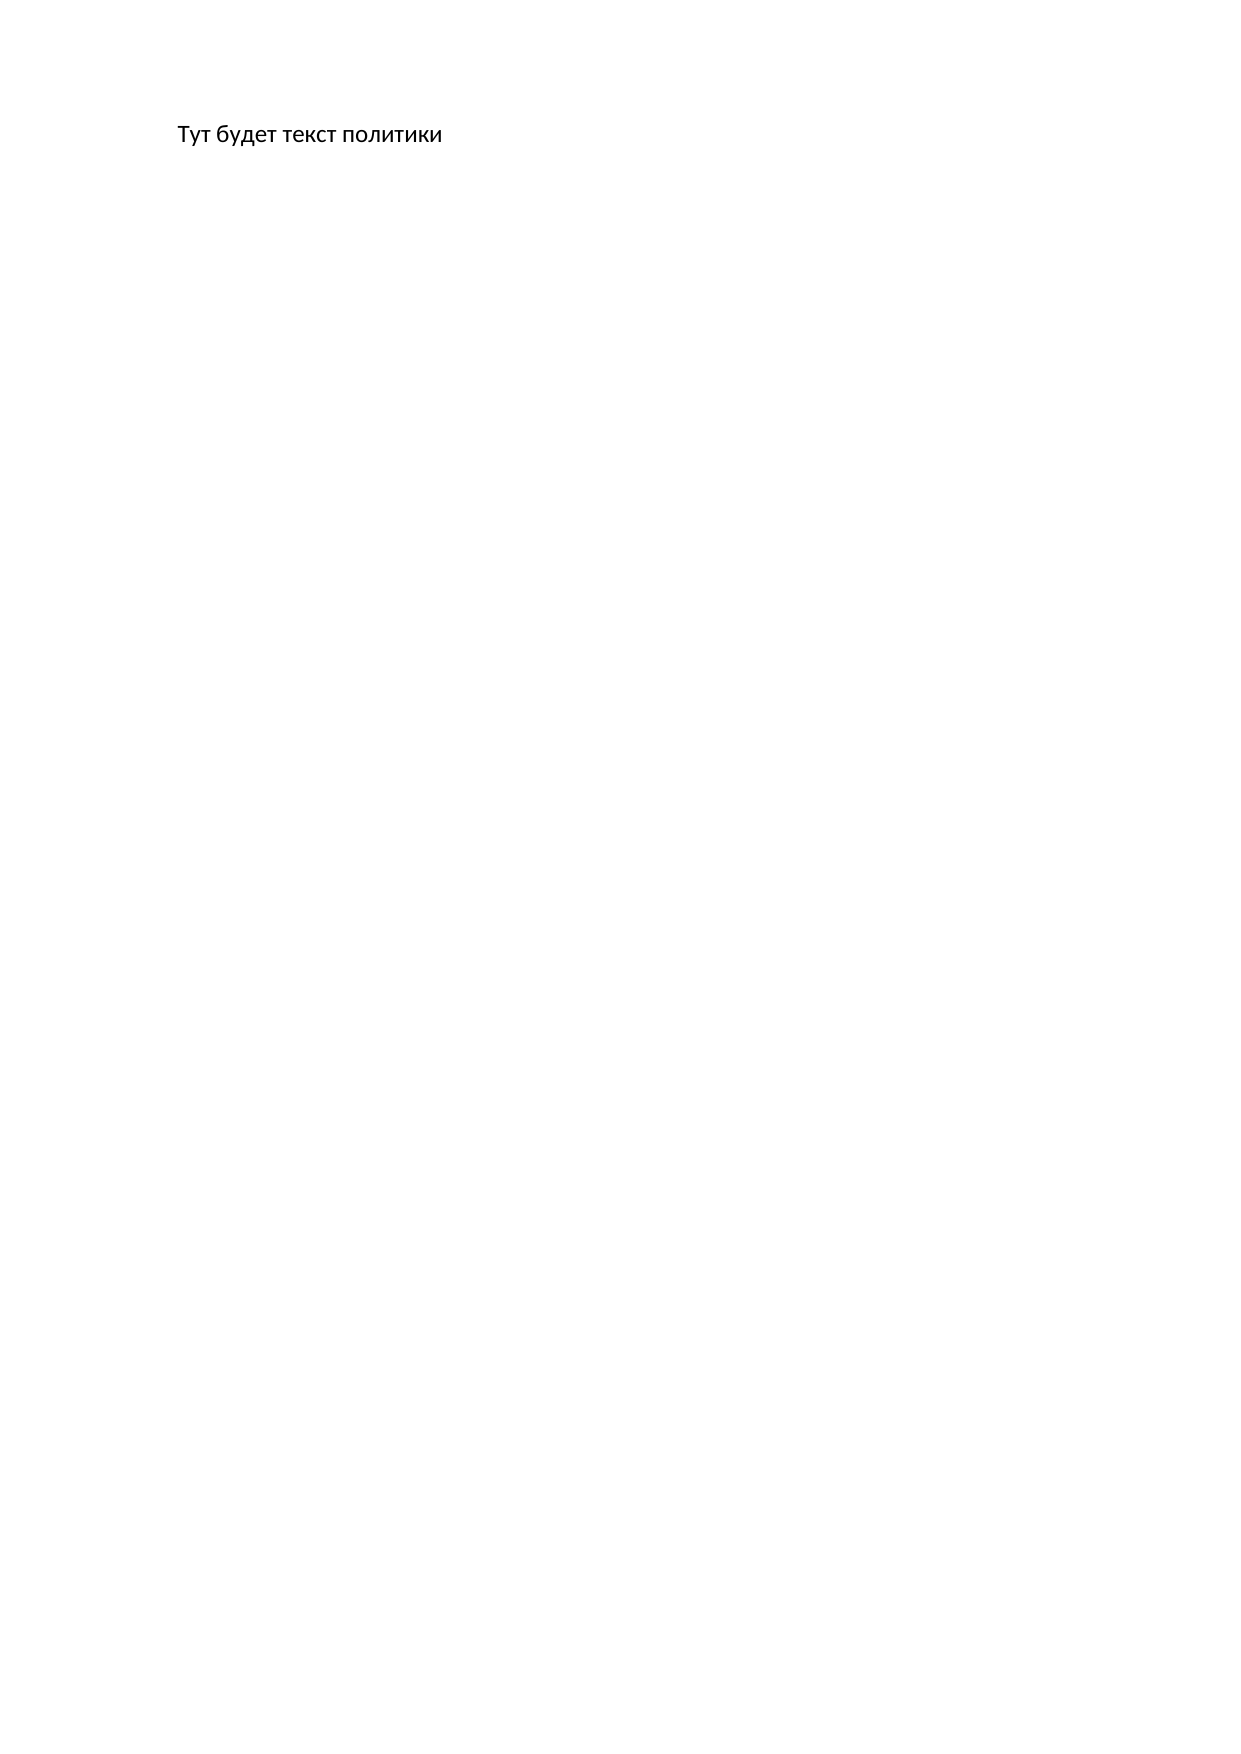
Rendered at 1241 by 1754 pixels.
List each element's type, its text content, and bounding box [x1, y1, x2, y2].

text Тут будет текст политики [177, 118, 1152, 149]
